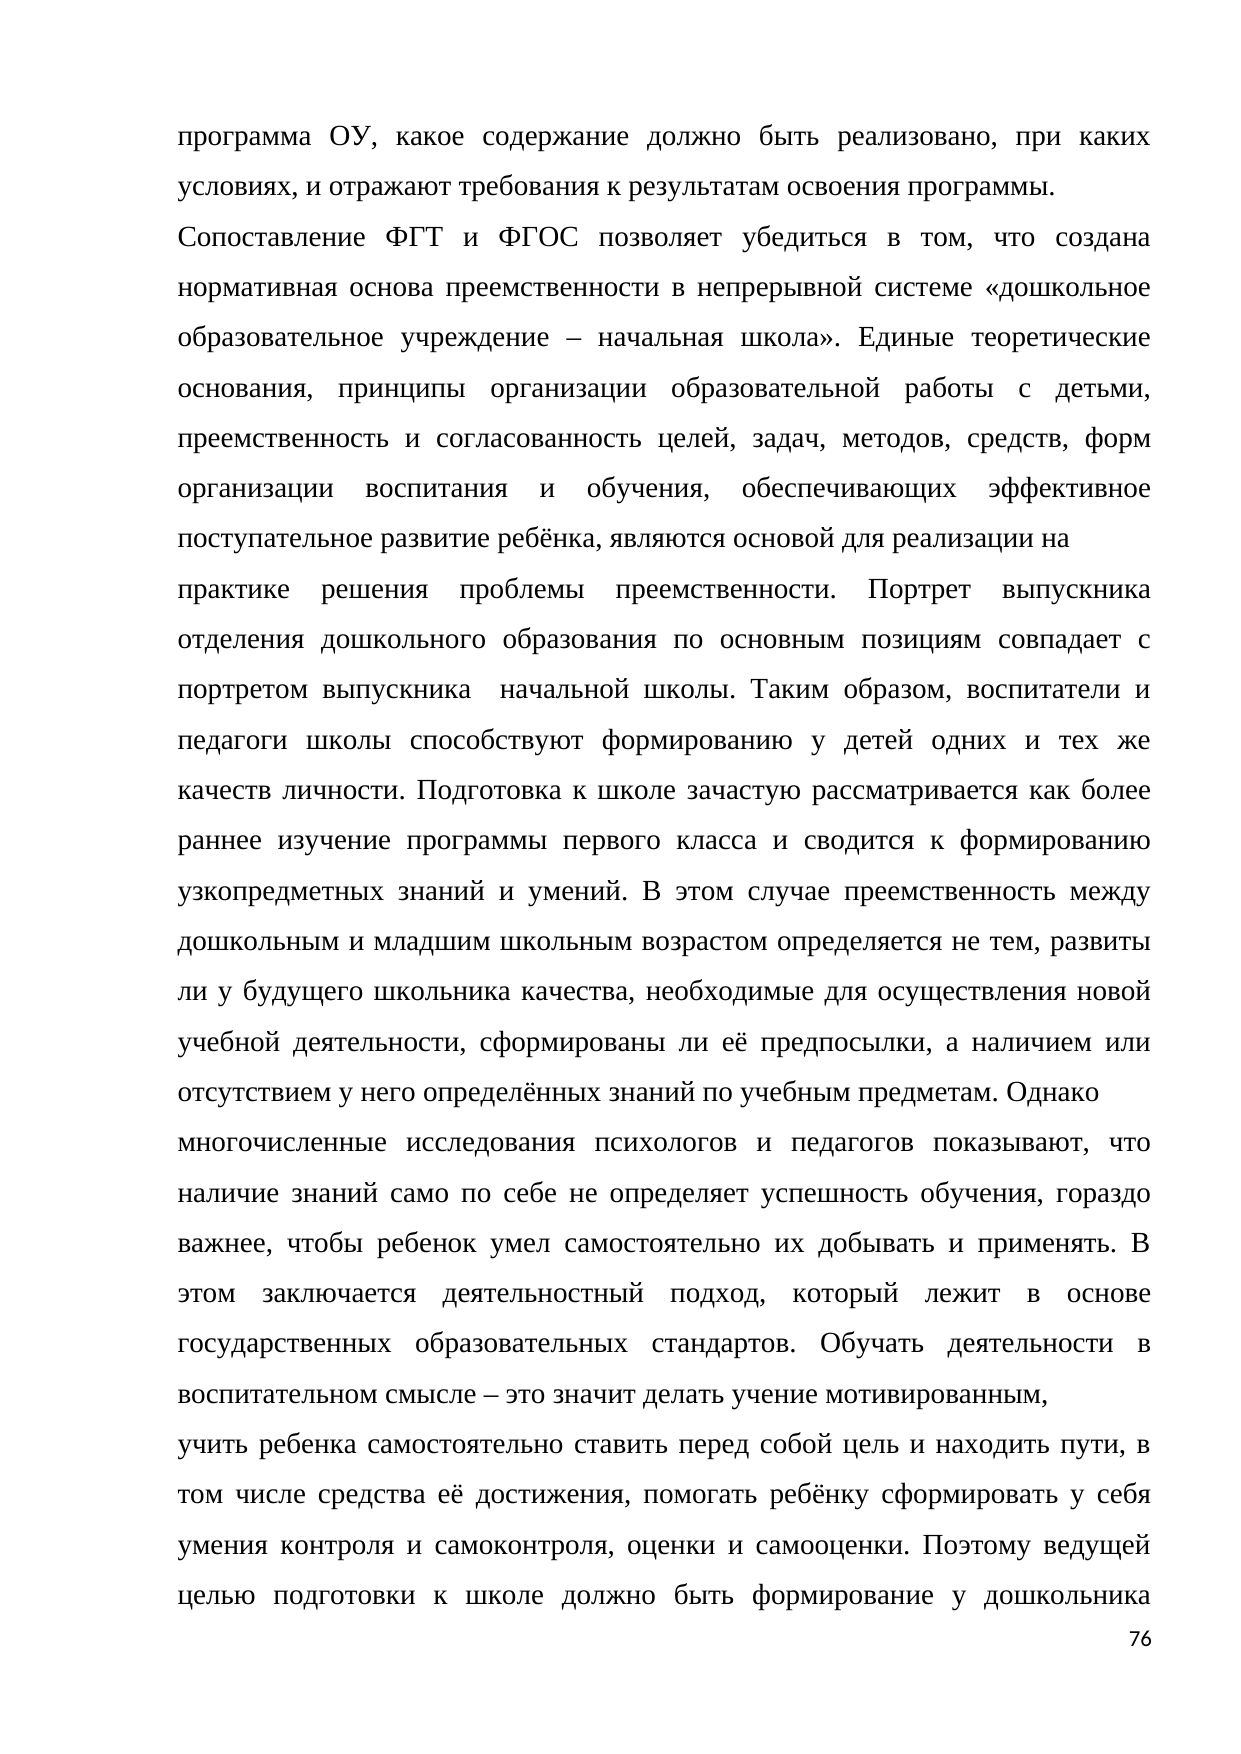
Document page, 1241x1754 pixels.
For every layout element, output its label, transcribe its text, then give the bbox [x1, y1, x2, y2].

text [177, 1426, 1152, 1611]
text Сопоставление ФГТ и ФГОС позволяет убедиться в том, что создана нормативная основа преемственности в непрерывной системе «дошкольное образовательное учреждение – начальная школа». Единые теоретические основания, принципы организации образовательной работы с детьми, преемственность и согласованность целей, задач, методов, средств, форм организации воспитания и обучения, обеспечивающих эффективное поступательное развитие ребёнка, являются основой для реализации на [177, 219, 1152, 554]
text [177, 118, 1152, 202]
text практике решения проблемы преемственности. Портрет выпускника отделения дошкольного образования по основным позициям совпадает с портретом выпускника начальной школы. Таким образом, воспитатели и педагоги школы способствуют формированию у детей одних и тех же качеств личности. Подготовка к школе зачастую рассматривается как более раннее изучение программы первого класса и сводится к формированию узкопредметных знаний и умений. В этом случае преемственность между дошкольным и младшим школьным возрастом определяется не тем, развиты ли у будущего школьника качества, необходимые для осуществления новой учебной деятельности, сформированы ли её предпосылки, а наличием или отсутствием у него определённых знаний по учебным предметам. Однако [177, 571, 1152, 1108]
text многочисленные исследования психологов и педагогов показывают, что наличие знаний само по себе не определяет успешность обучения, гораздо важнее, чтобы ребенок умел самостоятельно их добывать и применять. В этом заключается деятельностный подход, который лежит в основе государственных образовательных стандартов. Обучать деятельности в воспитательном смысле – это значит делать учение мотивированным, [177, 1124, 1152, 1409]
